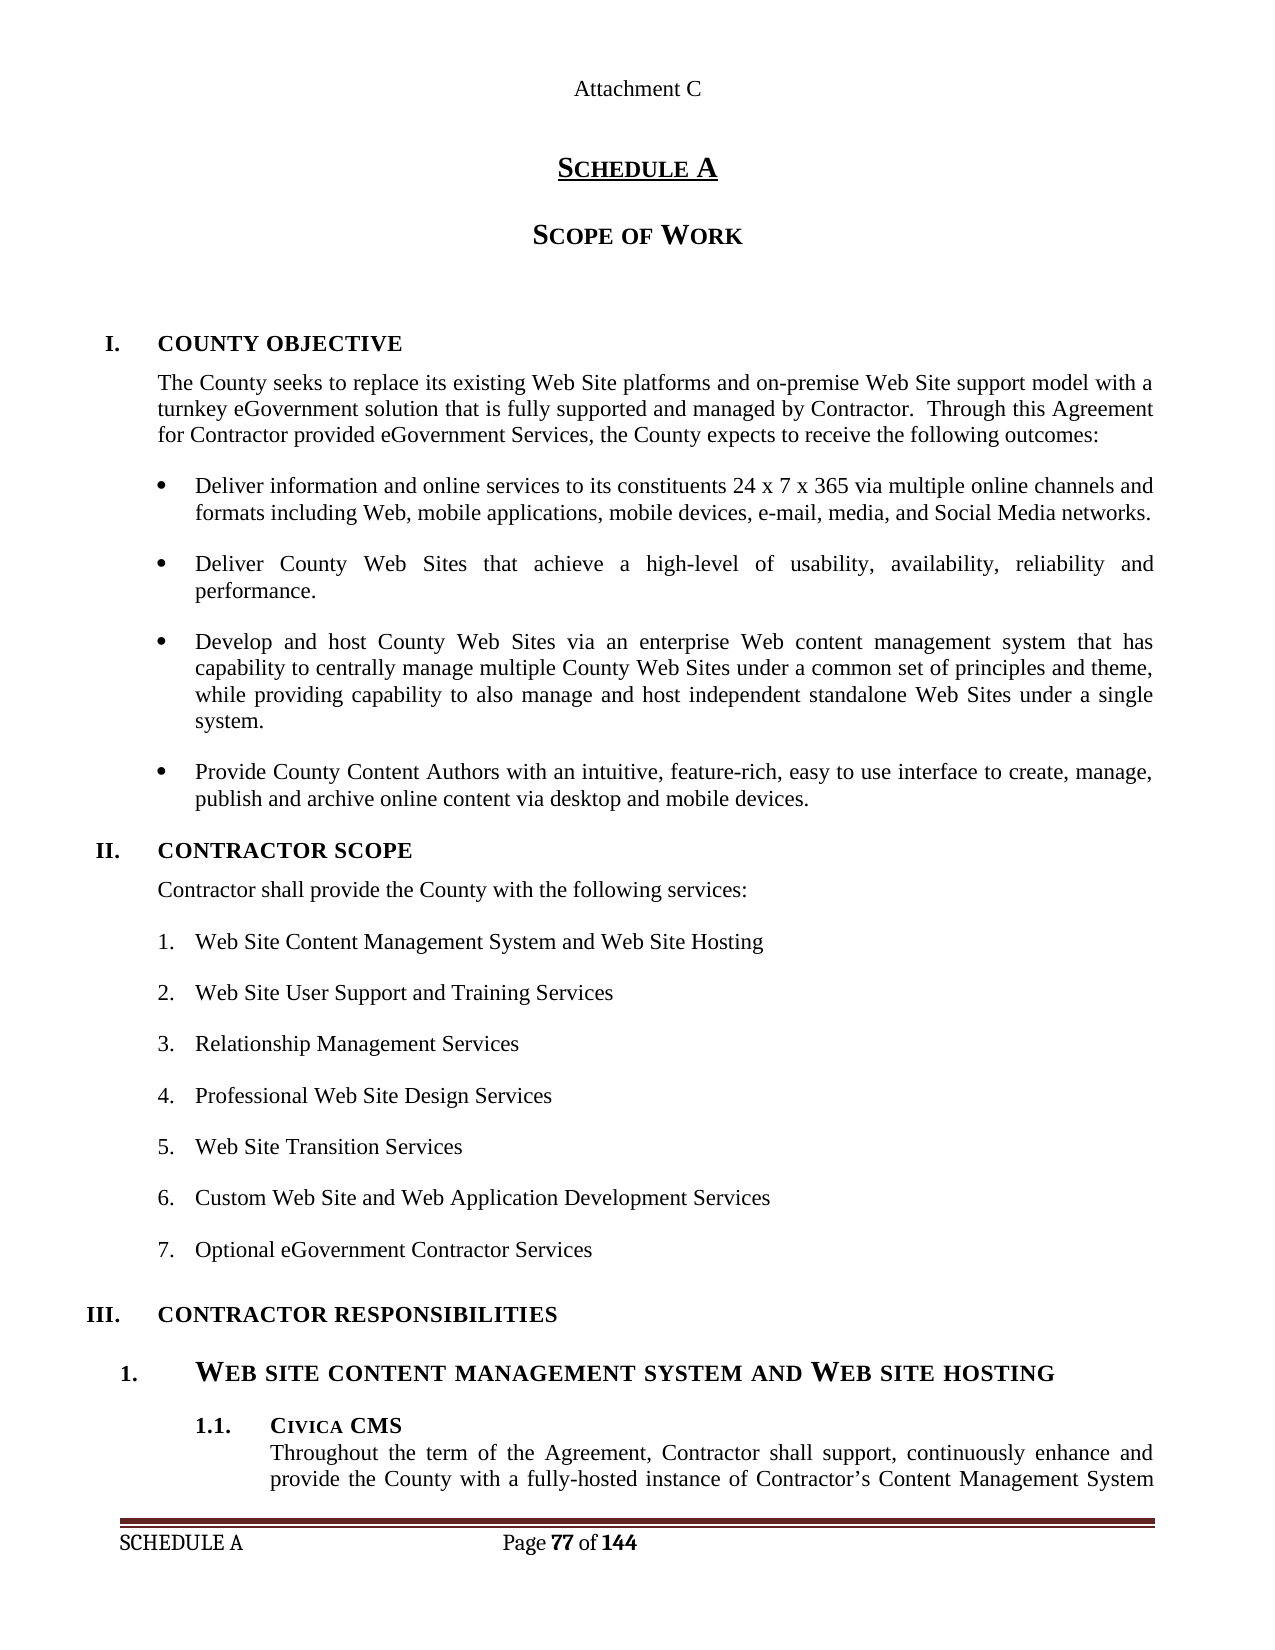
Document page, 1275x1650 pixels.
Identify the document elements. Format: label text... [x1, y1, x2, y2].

list CONTRACTOR SCOPE [120, 837, 1155, 864]
list Professional Web Site Design Services [157, 1082, 1155, 1108]
list Web Site Transition Services [157, 1133, 1155, 1159]
list COUNTY OBJECTIVE [120, 330, 1155, 356]
list Relationship Management Services [157, 1030, 1155, 1057]
text Contractor shall provide the County with the following services: [157, 876, 1155, 903]
list Custom Web Site and Web Application Development Services [157, 1184, 1155, 1211]
list Provide County Content Authors with an intuitive, feature-rich, easy to use interface to create, manage, publish and archive online content via desktop and mobile devices. [157, 758, 1155, 811]
list Web Site Content Management System and Web Site Hosting [157, 928, 1155, 954]
text The County seeks to replace its existing Web Site platforms and on-premise Web Site support model with a turnkey eGovernment solution that is fully supported and managed by Contractor. Through this Agreement for Contractor provided eGovernment Services, the County expects to receive the following outcomes: [157, 368, 1155, 448]
text Scope of Work [120, 217, 1155, 251]
text Schedule A [120, 150, 1155, 183]
list CONTRACTOR RESPONSIBILITIES [120, 1301, 1155, 1327]
subtitle Web site content management system and Web site hosting [120, 1354, 1155, 1387]
list Deliver information and online services to its constituents 24 x 7 x 365 via multiple online channels and formats including Web, mobile applications, mobile devices, e-mail, media, and Social Media networks. [157, 473, 1155, 525]
list Civica CMS [195, 1412, 1155, 1439]
list Optional eGovernment Contractor Services [157, 1236, 1155, 1262]
list Deliver County Web Sites that achieve a high-level of usability, availability, reliability and performance. [157, 550, 1155, 603]
list Web Site User Support and Training Services [157, 979, 1155, 1005]
list Develop and host County Web Sites via an enterprise Web content management system that has capability to centrally manage multiple County Web Sites under a common set of principles and theme, while providing capability to also manage and host independent standalone Web Sites under a single system. [157, 628, 1155, 733]
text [270, 1439, 1155, 1491]
